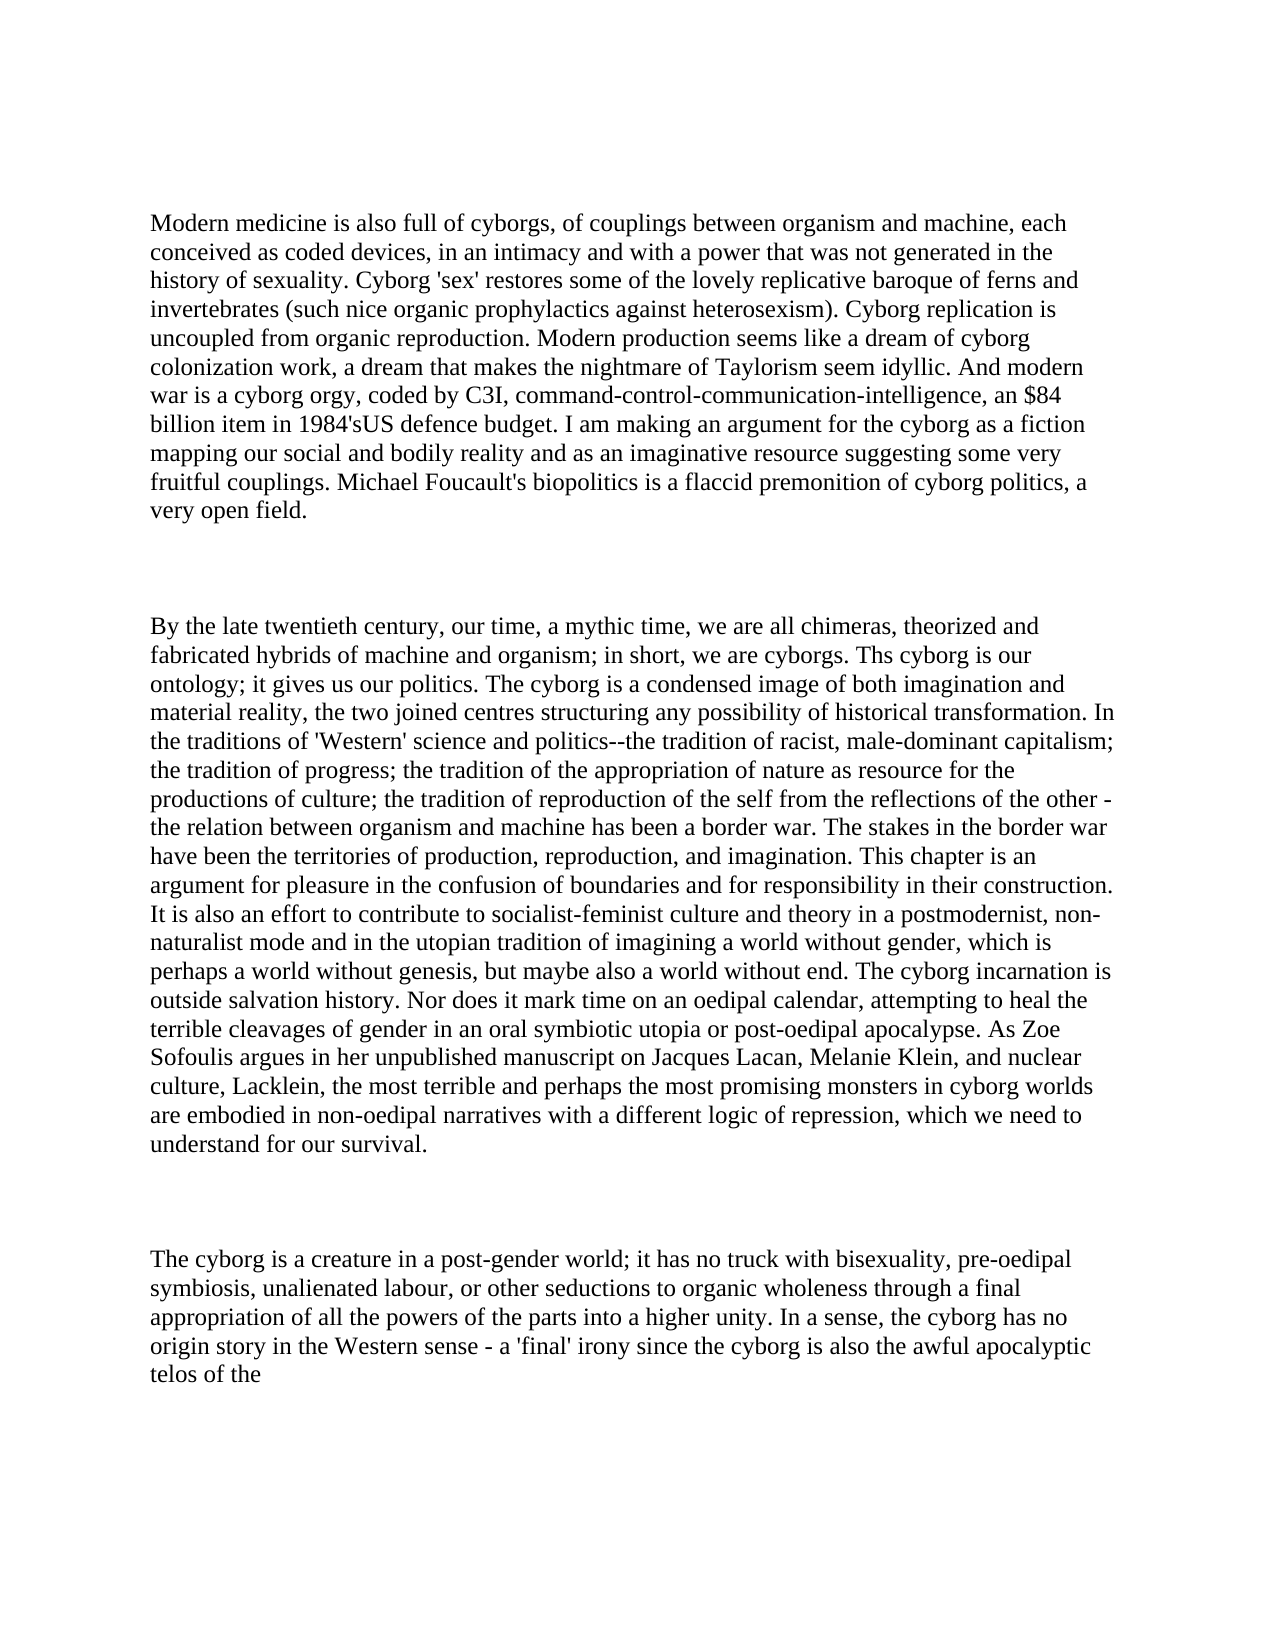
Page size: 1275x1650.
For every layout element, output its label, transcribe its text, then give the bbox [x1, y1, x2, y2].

text The cyborg is a creature in a post-gender world; it has no truck with bisexuality, pre-oedipal symbiosis, unalienated labour, or other seductions to organic wholeness through a final appropriation of all the powers of the parts into a higher unity. In a sense, the cyborg has no origin story in the Western sense - a 'final' irony since the cyborg is also the awful apocalyptic telos of the [150, 1244, 1125, 1388]
text Modern medicine is also full of cyborgs, of couplings between organism and machine, each conceived as coded devices, in an intimacy and with a power that was not generated in the history of sexuality. Cyborg 'sex' restores some of the lovely replicative baroque of ferns and invertebrates (such nice organic prophylactics against heterosexism). Cyborg replication is uncoupled from organic reproduction. Modern production seems like a dream of cyborg colonization work, a dream that makes the nightmare of Taylorism seem idyllic. And modern war is a cyborg orgy, coded by C3I, command-control-communication-intelligence, an $84 billion item in 1984'sUS defence budget. I am making an argument for the cyborg as a fiction mapping our social and bodily reality and as an imaginative resource suggesting some very fruitful couplings. Michael Foucault's biopolitics is a flaccid premonition of cyborg politics, a very open field. [150, 208, 1125, 524]
text By the late twentieth century, our time, a mythic time, we are all chimeras, theorized and fabricated hybrids of machine and organism; in short, we are cyborgs. Ths cyborg is our ontology; it gives us our politics. The cyborg is a condensed image of both imagination and material reality, the two joined centres structuring any possibility of historical transformation. In the traditions of 'Western' science and politics--the tradition of racist, male-dominant capitalism; the tradition of progress; the tradition of the appropriation of nature as resource for the productions of culture; the tradition of reproduction of the self from the reflections of the other - the relation between organism and machine has been a border war. The stakes in the border war have been the territories of production, reproduction, and imagination. This chapter is an argument for pleasure in the confusion of boundaries and for responsibility in their construction. It is also an effort to contribute to socialist-feminist culture and theory in a postmodernist, non-naturalist mode and in the utopian tradition of imagining a world without gender, which is perhaps a world without genesis, but maybe also a world without end. The cyborg incarnation is outside salvation history. Nor does it mark time on an oedipal calendar, attempting to heal the terrible cleavages of gender in an oral symbiotic utopia or post-oedipal apocalypse. As Zoe Sofoulis argues in her unpublished manuscript on Jacques Lacan, Melanie Klein, and nuclear culture, Lacklein, the most terrible and perhaps the most promising monsters in cyborg worlds are embodied in non-oedipal narratives with a different logic of repression, which we need to understand for our survival. [150, 611, 1125, 1157]
